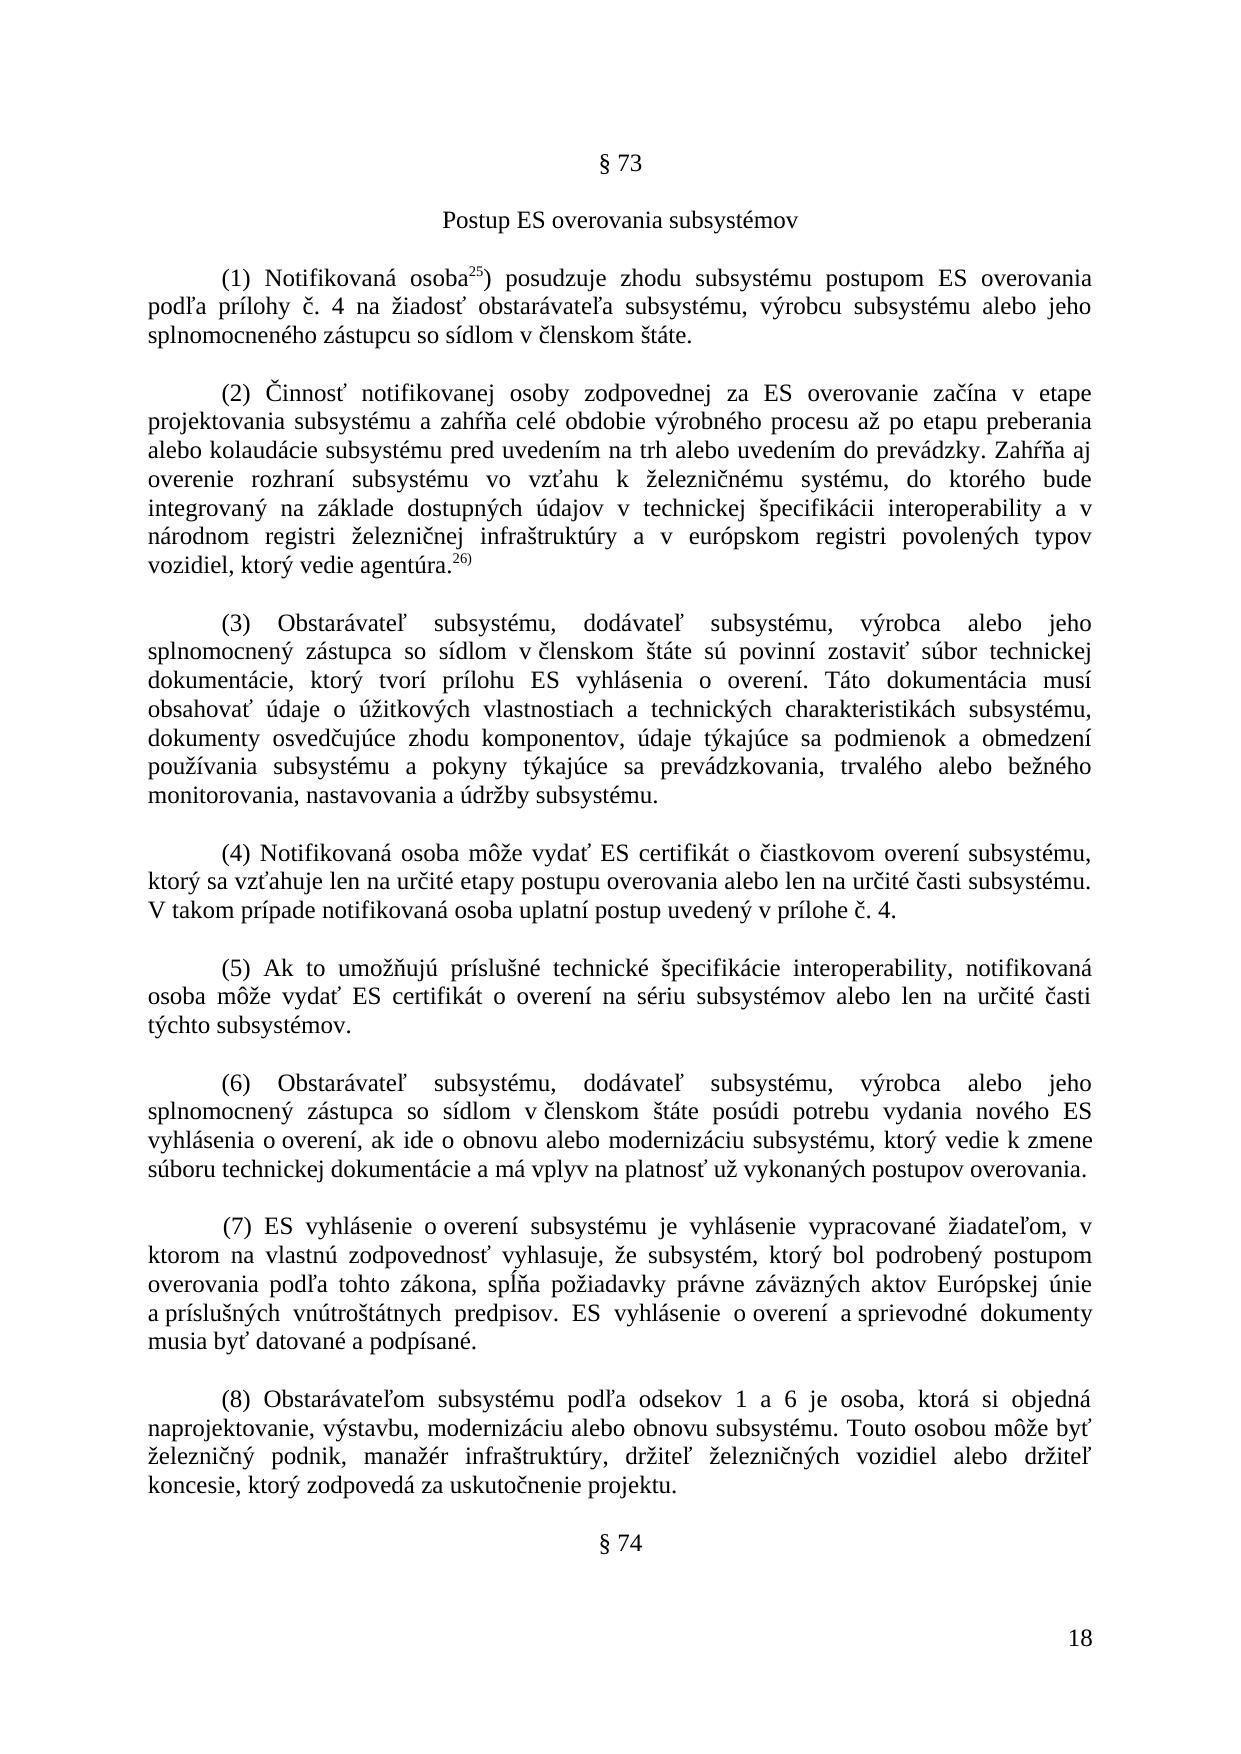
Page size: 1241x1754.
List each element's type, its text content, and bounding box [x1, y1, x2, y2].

text (3) Obstarávateľ subsystému, dodávateľ subsystému, výrobca alebo jeho splnomocnený zástupca so sídlom v členskom štáte sú povinní zostaviť súbor technickej dokumentácie, ktorý tvorí prílohu ES vyhlásenia o overení. Táto dokumentácia musí obsahovať údaje o úžitkových vlastnostiach a technických charakteristikách subsystému, dokumenty osvedčujúce zhodu komponentov, údaje týkajúce sa podmienok a obmedzení používania subsystému a pokyny týkajúce sa prevádzkovania, trvalého alebo bežného monitorovania, nastavovania a údržby subsystému. [148, 608, 1093, 809]
text (7) ES vyhlásenie o overení subsystému je vyhlásenie vypracované žiadateľom, v ktorom na vlastnú zodpovednosť vyhlasuje, že subsystém, ktorý bol podrobený postupom overovania podľa tohto zákona, spĺňa požiadavky právne záväzných aktov Európskej únie a príslušných vnútroštátnych predpisov. ES vyhlásenie o overení a sprievodné dokumenty musia byť datované a podpísané. [148, 1211, 1093, 1355]
text Postup ES overovania subsystémov [148, 205, 1093, 234]
text (2) Činnosť notifikovanej osoby zodpovednej za ES overovanie začína v etape projektovania subsystému a zahŕňa celé obdobie výrobného procesu až po etapu preberania alebo kolaudácie subsystému pred uvedením na trh alebo uvedením do prevádzky. Zahŕňa aj overenie rozhraní subsystému vo vzťahu k železničnému systému, do ktorého bude integrovaný na základe dostupných údajov v technickej špecifikácii interoperability a v národnom registri železničnej infraštruktúry a v európskom registri povolených typov vozidiel, ktorý vedie agentúra.26) [148, 378, 1093, 579]
text (4) Notifikovaná osoba môže vydať ES certifikát o čiastkovom overení subsystému, ktorý sa vzťahuje len na určité etapy postupu overovania alebo len na určité časti subsystému. V takom prípade notifikovaná osoba uplatní postup uvedený v prílohe č. 4. [148, 838, 1093, 924]
text (6) Obstarávateľ subsystému, dodávateľ subsystému, výrobca alebo jeho splnomocnený zástupca so sídlom v členskom štáte posúdi potrebu vydania nového ES vyhlásenia o overení, ak ide o obnovu alebo modernizáciu subsystému, ktorý vedie k zmene súboru technickej dokumentácie a má vplyv na platnosť už vykonaných postupov overovania. [148, 1068, 1093, 1183]
text § 74 [148, 1528, 1093, 1556]
text (5) Ak to umožňujú príslušné technické špecifikácie interoperability, notifikovaná osoba môže vydať ES certifikát o overení na sériu subsystémov alebo len na určité časti týchto subsystémov. [148, 953, 1093, 1039]
text (8) Obstarávateľom subsystému podľa odsekov 1 a 6 je osoba, ktorá si objedná naprojektovanie, výstavbu, modernizáciu alebo obnovu subsystému. Touto osobou môže byť železničný podnik, manažér infraštruktúry, držiteľ železničných vozidiel alebo držiteľ koncesie, ktorý zodpovedá za uskutočnenie projektu. [148, 1384, 1093, 1499]
text § 73 [148, 148, 1093, 176]
text (1) Notifikovaná osoba25) posudzuje zhodu subsystému postupom ES overovania podľa prílohy č. 4 na žiadosť obstarávateľa subsystému, výrobcu subsystému alebo jeho splnomocneného zástupcu so sídlom v členskom štáte. [148, 263, 1093, 349]
